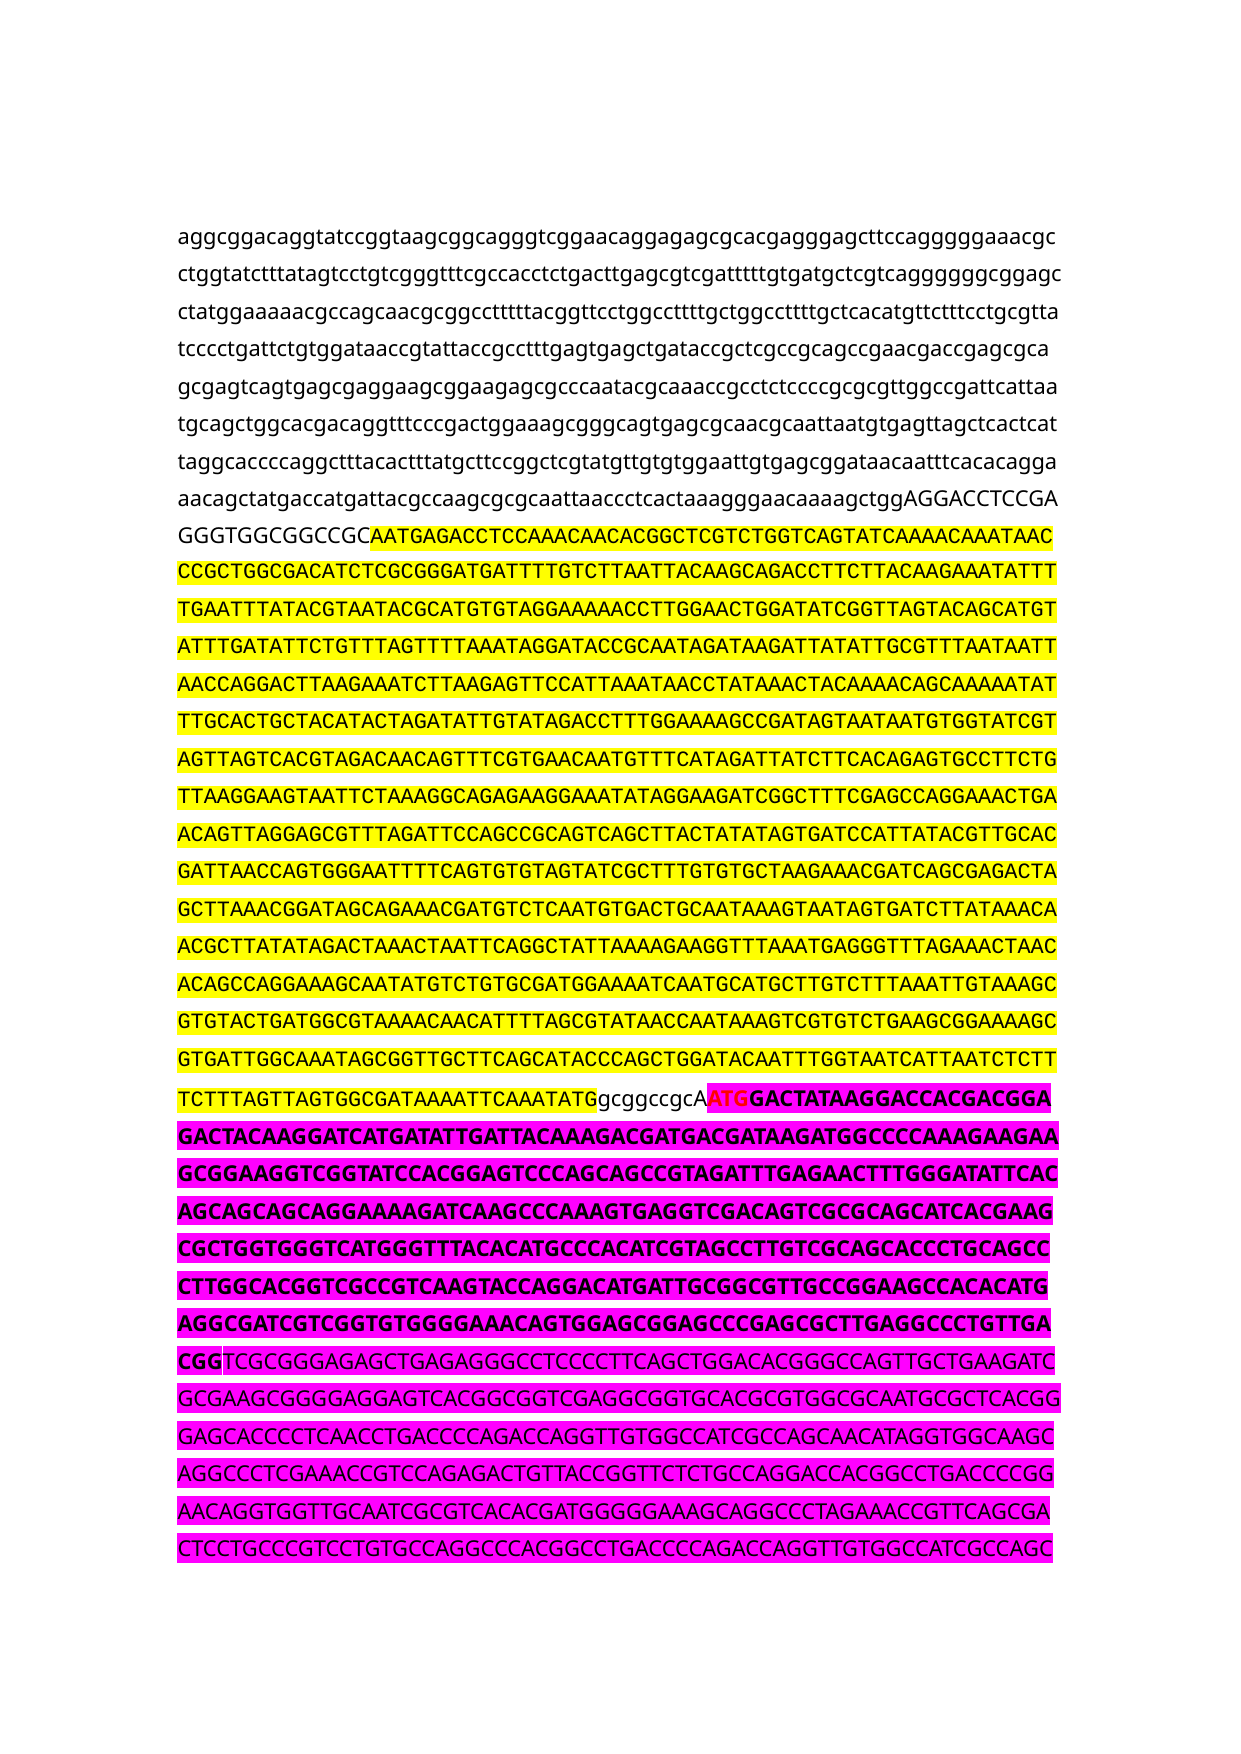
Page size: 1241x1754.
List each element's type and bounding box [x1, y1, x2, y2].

text [177, 217, 1063, 1567]
